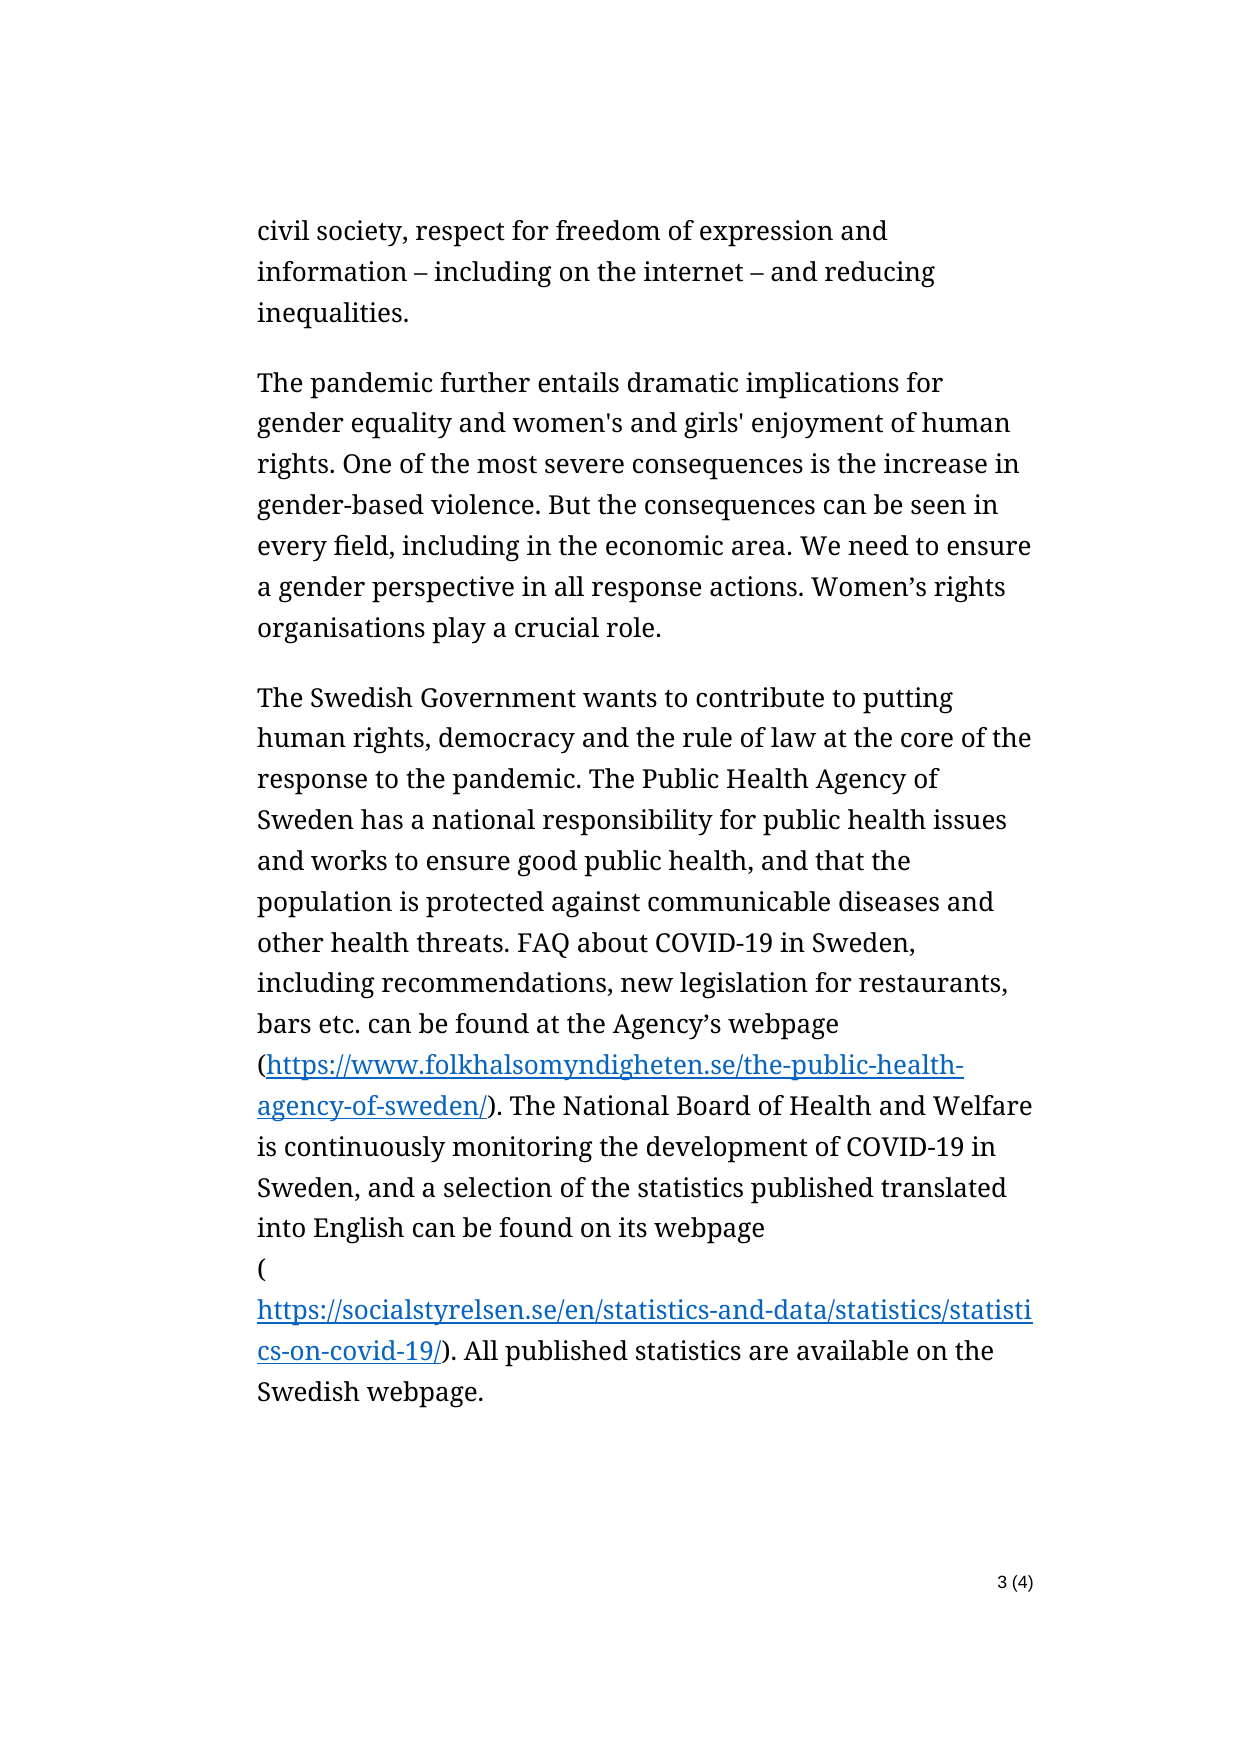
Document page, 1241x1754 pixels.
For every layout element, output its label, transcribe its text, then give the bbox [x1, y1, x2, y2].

text The Swedish Government wants to contribute to putting human rights, democracy and the rule of law at the core of the response to the pandemic. The Public Health Agency of Sweden has a national responsibility for public health issues and works to ensure good public health, and that the population is protected against communicable diseases and other health threats. FAQ about COVID-19 in Sweden, including recommendations, new legislation for restaurants, bars etc. can be found at the Agency’s webpage (https://www.folkhalsomyndigheten.se/the-public-health-agency-of-sweden/). The National Board of Health and Welfare is continuously monitoring the development of COVID-19 in Sweden, and a selection of the statistics published translated into English can be found on its webpage (https://socialstyrelsen.se/en/statistics-and-data/statistics/statistics-on-covid-19/). All published statistics are available on the Swedish webpage. [257, 1324, 1033, 1409]
text The pandemic further entails dramatic implications for gender equality and women's and girls' enjoyment of human rights. One of the most severe consequences is the increase in gender-based violence. But the consequences can be seen in every field, including in the economic area. We need to ensure a gender perspective in all response actions. Women’s rights organisations play a crucial role. [257, 364, 1033, 645]
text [257, 213, 1033, 330]
text The Swedish Government wants to contribute to putting human rights, democracy and the rule of law at the core of the response to the pandemic. The Public Health Agency of Sweden has a national responsibility for public health issues and works to ensure good public health, and that the population is protected against communicable diseases and other health threats. FAQ about COVID-19 in Sweden, including recommendations, new legislation for restaurants, bars etc. can be found at the Agency’s webpage (https://www.folkhalsomyndigheten.se/the-public-health-agency-of-sweden/). The National Board of Health and Welfare is continuously monitoring the development of COVID-19 in Sweden, and a selection of the statistics published translated into English can be found on its webpage (https://socialstyrelsen.se/en/statistics-and-data/statistics/statistics-on-covid-19/). All published statistics are available on the Swedish webpage. [257, 679, 1033, 1322]
